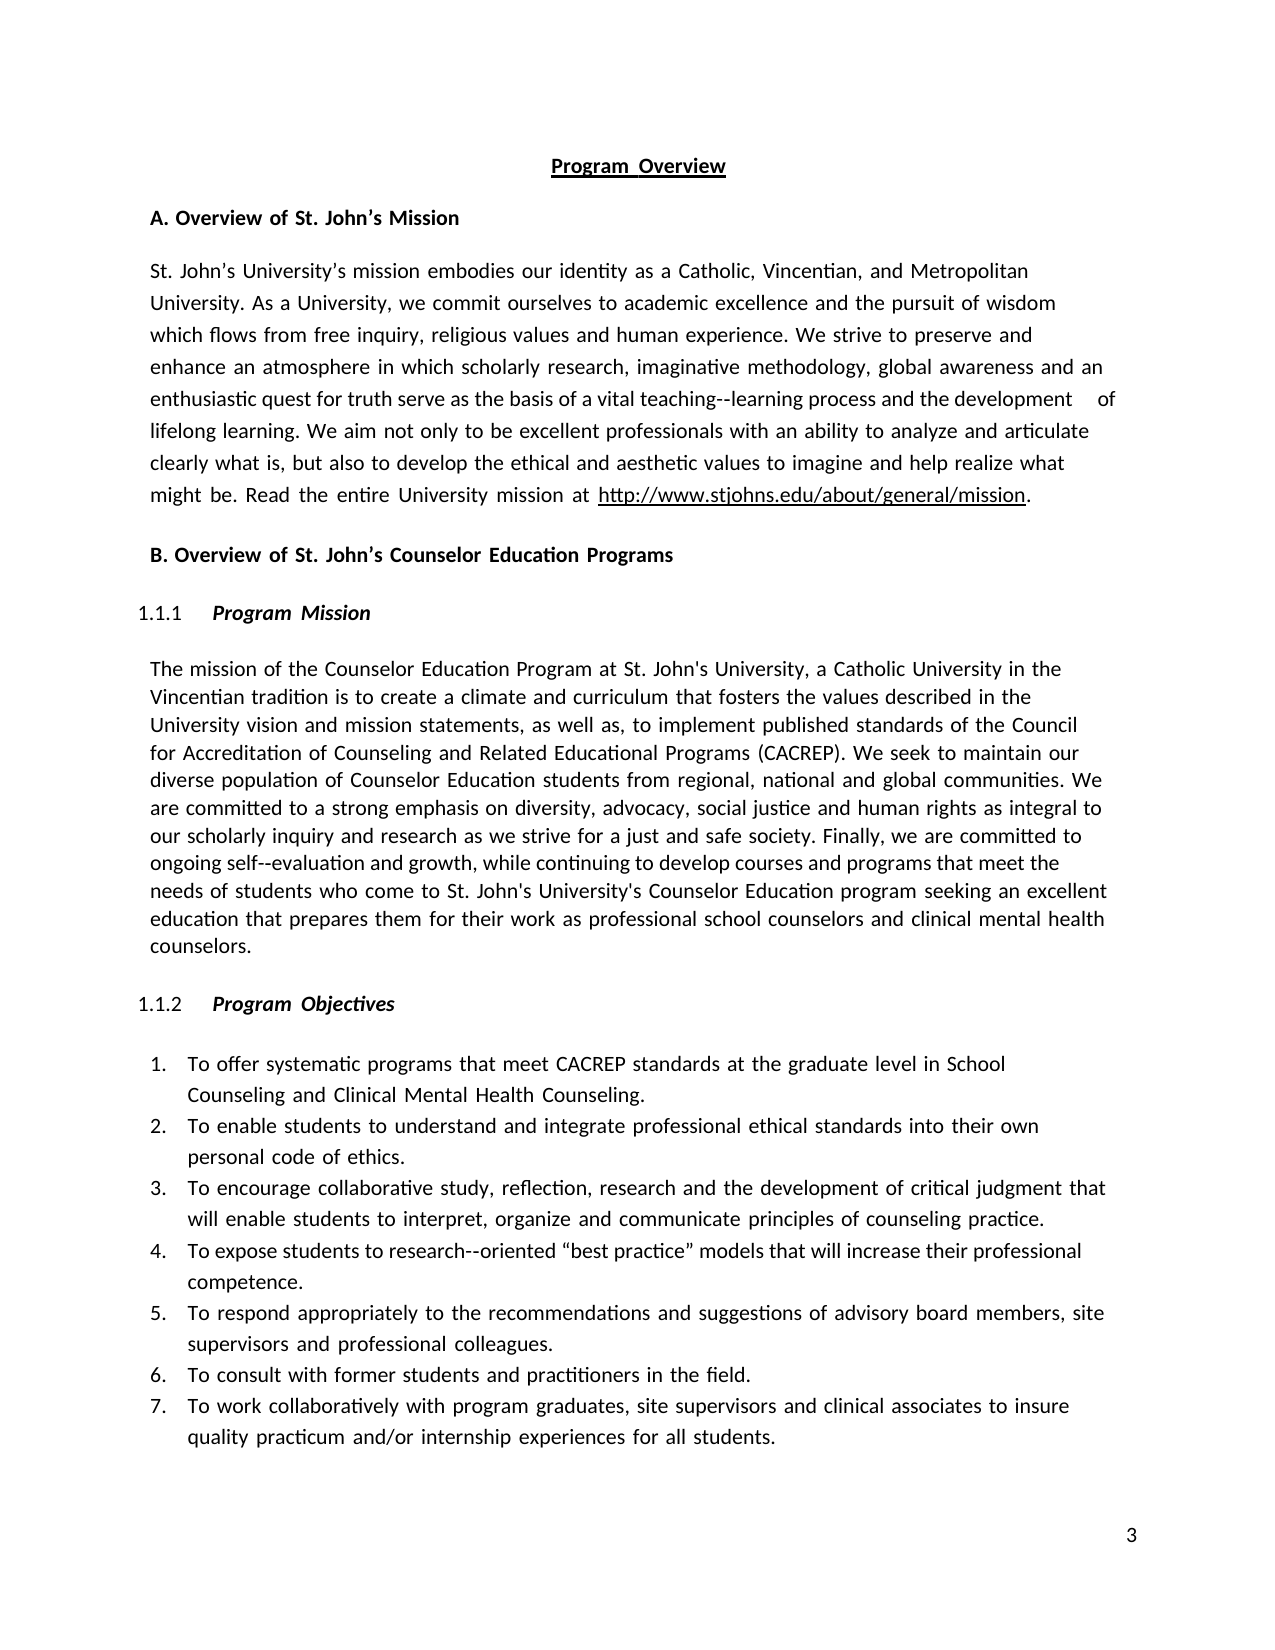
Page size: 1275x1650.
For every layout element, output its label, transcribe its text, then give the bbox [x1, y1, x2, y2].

list To expose students to research-­‐oriented “best practice” models that will increase their professional competence. [150, 1237, 1110, 1294]
text St. John’s University’s mission embodies our identity as a Catholic, Vincentian, and Metropolitan University. As a University, we commit ourselves to academic excellence and the pursuit of wisdom which flows from free inquiry, religious values and human experience. We strive to preserve and enhance an atmosphere in which scholarly research, imaginative methodology, global awareness and an enthusiastic quest for truth serve as the basis of a vital teaching-­‐learning process and the development of lifelong learning. We aim not only to be excellent professionals with an ability to analyze and articulate clearly what is, but also to develop the ethical and aesthetic values to imagine and help realize what might be. Read the entire University mission at http://www.stjohns.edu/about/general/mission. [150, 257, 1128, 508]
subtitle Program Overview [137, 152, 1139, 179]
list To work collaboratively with program graduates, site supervisors and clinical associates to insure quality practicum and/or internship experiences for all students. [150, 1392, 1084, 1449]
list To offer systematic programs that meet CACREP standards at the graduate level in School Counseling and Clinical Mental Health Counseling. [150, 1050, 1018, 1108]
list To respond appropriately to the recommendations and suggestions of advisory board members, site supervisors and professional colleagues. [150, 1299, 1110, 1357]
list To consult with former students and practitioners in the field. [150, 1361, 1148, 1387]
subtitle Overview of St. John’s Counselor Education Programs [150, 542, 1148, 568]
subtitle Program Mission [137, 599, 1148, 625]
list To encourage collaborative study, reflection, research and the development of critical judgment that will enable students to interpret, organize and communicate principles of counseling practice. [150, 1174, 1121, 1232]
text The mission of the Counselor Education Program at St. John's University, a Catholic University in the Vincentian tradition is to create a climate and curriculum that fosters the values described in the University vision and mission statements, as well as, to implement published standards of the Council for Accreditation of Counseling and Related Educational Programs (CACREP). We seek to maintain our diverse population of Counselor Education students from regional, national and global communities. We are committed to a strong emphasis on diversity, advocacy, social justice and human rights as integral to our scholarly inquiry and research as we strive for a just and safe society. Finally, we are committed to ongoing self-­‐evaluation and growth, while continuing to develop courses and programs that meet the needs of students who come to St. John's University's Counselor Education program seeking an excellent education that prepares them for their work as professional school counselors and clinical mental health counselors. [150, 656, 1121, 959]
subtitle Program Objectives [137, 990, 1148, 1017]
list To enable students to understand and integrate professional ethical standards into their own personal code of ethics. [150, 1112, 1051, 1170]
list Overview of St. John’s Mission [150, 204, 1148, 231]
